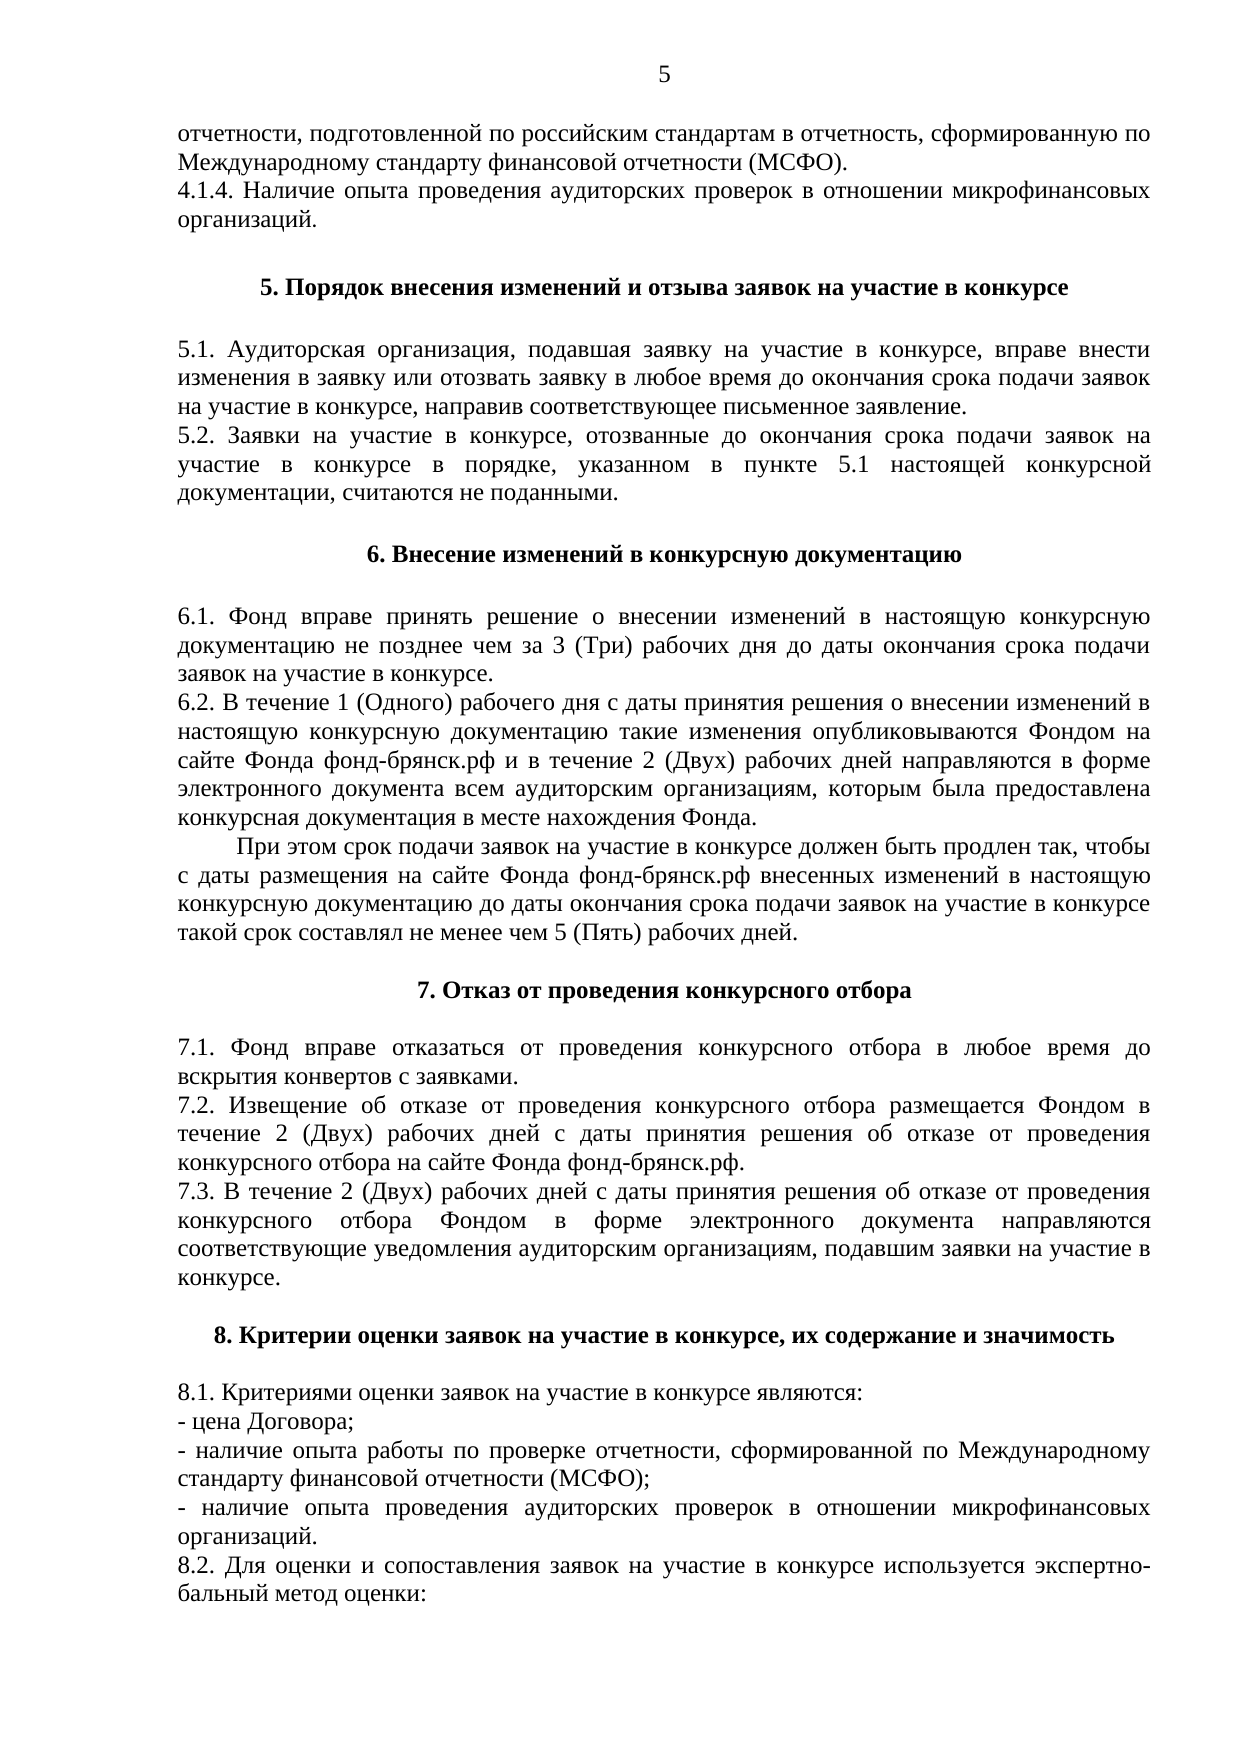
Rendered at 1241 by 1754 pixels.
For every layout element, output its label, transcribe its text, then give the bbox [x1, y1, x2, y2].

list 8.2. Для оценки и сопоставления заявок на участие в конкурсе используется экспертно-бальный метод оценки: [177, 1550, 1152, 1607]
text 7.3. В течение 2 (Двух) рабочих дней с даты принятия решения об отказе от проведения конкурсного отбора Фондом в форме электронного документа направляются соответствующие уведомления аудиторским организациям, подавшим заявки на участие в конкурсе. [177, 1176, 1152, 1291]
text - цена Договора; [177, 1406, 1152, 1435]
text 5.2. Заявки на участие в конкурсе, отозванные до окончания срока подачи заявок на участие в конкурсе в порядке, указанном в пункте 5.1 настоящей конкурсной документации, считаются не поданными. [177, 420, 1152, 506]
text 7. Отказ от проведения конкурсного отбора [177, 975, 1152, 1003]
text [177, 118, 1152, 176]
text 8. Критерии оценки заявок на участие в конкурсе, их содержание и значимость [177, 1320, 1152, 1348]
text 7.2. Извещение об отказе от проведения конкурсного отбора размещается Фондом в течение 2 (Двух) рабочих дней с даты принятия решения об отказе от проведения конкурсного отбора на сайте Фонда фонд-брянск.рф. [177, 1090, 1152, 1176]
text 7.1. Фонд вправе отказаться от проведения конкурсного отбора в любое время до вскрытия конвертов с заявками. [177, 1032, 1152, 1090]
text - наличие опыта проведения аудиторских проверок в отношении микрофинансовых организаций. [177, 1492, 1152, 1550]
text 5.1. Аудиторская организация, подавшая заявку на участие в конкурсе, вправе внести изменения в заявку или отозвать заявку в любое время до окончания срока подачи заявок на участие в конкурсе, направив соответствующее письменное заявление. [177, 334, 1152, 420]
text 6.2. В течение 1 (Одного) рабочего дня с даты принятия решения о внесении изменений в настоящую конкурсную документацию такие изменения опубликовываются Фондом на сайте Фонда фонд-брянск.рф и в течение 2 (Двух) рабочих дней направляются в форме электронного документа всем аудиторским организациям, которым была предоставлена конкурсная документация в месте нахождения Фонда. [177, 687, 1152, 831]
text 5. Порядок внесения изменений и отзыва заявок на участие в конкурсе [177, 272, 1152, 301]
text 6.1. Фонд вправе принять решение о внесении изменений в настоящую конкурсную документацию не позднее чем за 3 (Три) рабочих дня до даты окончания срока подачи заявок на участие в конкурсе. [177, 601, 1152, 687]
text При этом срок подачи заявок на участие в конкурсе должен быть продлен так, чтобы с даты размещения на сайте Фонда фонд-брянск.рф внесенных изменений в настоящую конкурсную документацию до даты окончания срока подачи заявок на участие в конкурсе такой срок составлял не менее чем 5 (Пять) рабочих дней. [177, 831, 1152, 946]
text - наличие опыта работы по проверке отчетности, сформированной по Международному стандарту финансовой отчетности (МСФО); [177, 1435, 1152, 1492]
text 8.1. Критериями оценки заявок на участие в конкурсе являются: [177, 1377, 1152, 1406]
text 4.1.4. Наличие опыта проведения аудиторских проверок в отношении микрофинансовых организаций. [177, 176, 1152, 233]
text 6. Внесение изменений в конкурсную документацию [177, 539, 1152, 568]
